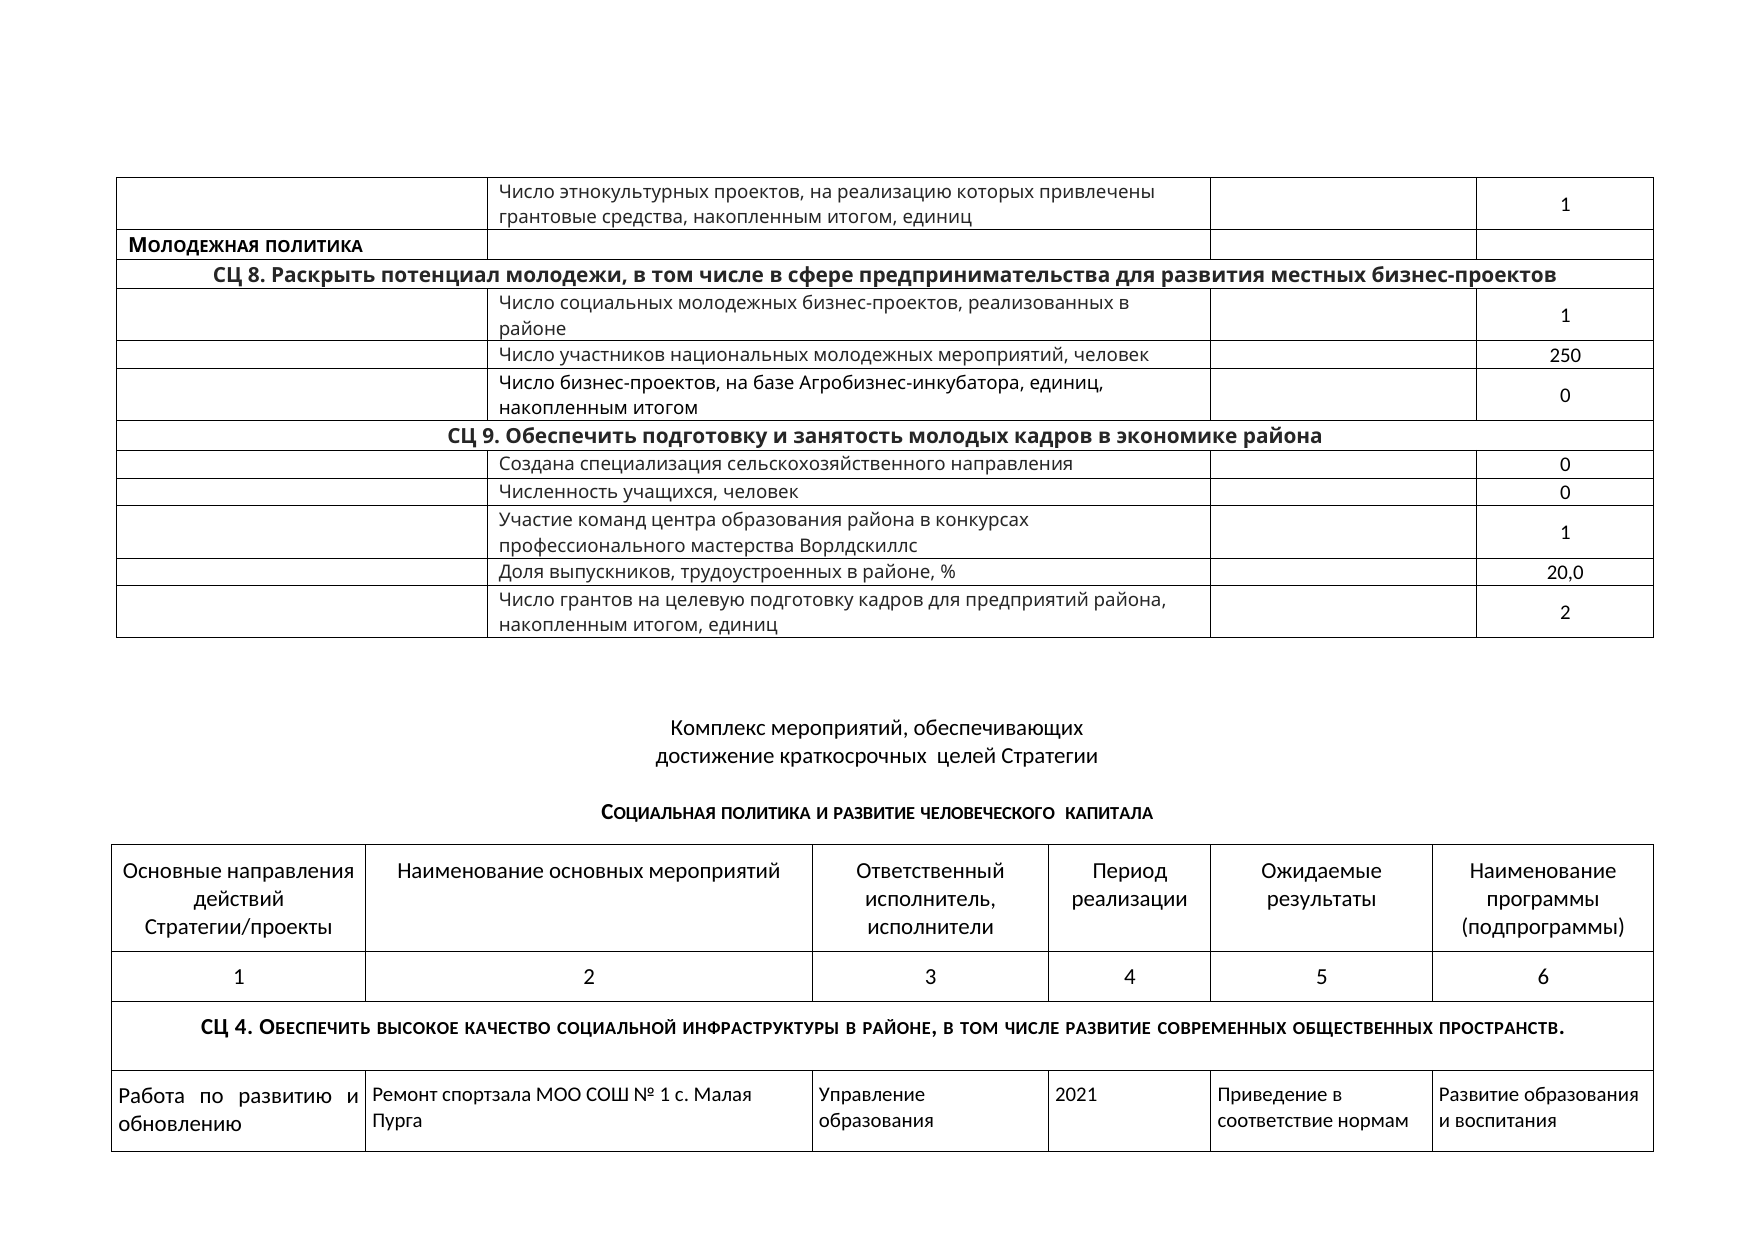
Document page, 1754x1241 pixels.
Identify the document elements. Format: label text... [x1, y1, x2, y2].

table_cell 0 [1477, 479, 1653, 505]
table_cell [1211, 178, 1476, 229]
table_header Ответственный исполнитель, исполнители [813, 845, 1048, 951]
table_cell 20,0 [1477, 559, 1653, 585]
table_header Основные направления действий Стратегии/проекты [112, 845, 365, 951]
table_cell [117, 178, 487, 229]
table_cell [117, 289, 487, 340]
table_cell 250 [1477, 341, 1653, 368]
table_cell [1477, 230, 1653, 259]
table_cell 1 [1477, 289, 1653, 340]
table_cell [1211, 1071, 1432, 1151]
table_cell [1211, 341, 1476, 368]
table_cell [117, 451, 487, 477]
table_header Период реализации [1049, 845, 1210, 951]
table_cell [112, 1071, 365, 1151]
table_cell СЦ 4. Обеспечить высокое качество социальной инфраструктуры в районе, в том числе развитие современных общественных пространств. [112, 1002, 1653, 1070]
table_cell 4 [1049, 952, 1210, 1001]
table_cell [366, 1071, 812, 1151]
table_cell [1211, 586, 1476, 637]
table_cell [117, 369, 487, 420]
table_cell 2021 [1049, 1071, 1210, 1151]
table_cell [117, 559, 487, 585]
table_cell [813, 1071, 1048, 1151]
table_cell Число бизнес-проектов, на базе Агробизнес-инкубатора, единиц, накопленным итогом [488, 369, 1210, 420]
table_cell Число этнокультурных проектов, на реализацию которых привлечены грантовые средства, накопленным итогом, единиц [488, 178, 1210, 229]
table_cell СЦ 8. Раскрыть потенциал молодежи, в том числе в сфере предпринимательства для развития местных бизнес-проектов [117, 260, 1653, 288]
table_cell 1 [1477, 506, 1653, 557]
table_cell [117, 479, 487, 505]
table_cell 5 [1211, 952, 1432, 1001]
table_header Наименование программы (подпрограммы) [1433, 845, 1653, 951]
table_cell 0 [1477, 369, 1653, 420]
table_cell [1211, 451, 1476, 477]
table_cell Число участников национальных молодежных мероприятий, человек [488, 341, 1210, 368]
table_cell [117, 586, 487, 637]
table_cell Число грантов на целевую подготовку кадров для предприятий района, накопленным итогом, единиц [488, 586, 1210, 637]
table_cell [1211, 506, 1476, 557]
table_cell Численность учащихся, человек [488, 479, 1210, 505]
table_cell [117, 341, 487, 368]
table_cell Число социальных молодежных бизнес-проектов, реализованных в районе [488, 289, 1210, 340]
table_cell Доля выпускников, трудоустроенных в районе, % [488, 559, 1210, 585]
table_cell Молодежная политика [117, 230, 487, 259]
table_cell 6 [1433, 952, 1653, 1001]
table_cell [1211, 369, 1476, 420]
table_cell [1211, 230, 1476, 259]
table_cell 3 [813, 952, 1048, 1001]
text достижение краткосрочных целей Стратегии [118, 741, 1636, 769]
text Комплекс мероприятий, обеспечивающих [118, 713, 1636, 741]
table_cell СЦ 9. Обеспечить подготовку и занятость молодых кадров в экономике района [117, 421, 1653, 450]
table_cell [1211, 289, 1476, 340]
table_cell 1 [1477, 178, 1653, 229]
table_cell 2 [1477, 586, 1653, 637]
table_cell Участие команд центра образования района в конкурсах профессионального мастерства Ворлдскиллс [488, 506, 1210, 557]
table_header Наименование основных мероприятий [366, 845, 812, 951]
table_cell [1211, 559, 1476, 585]
table_cell 0 [1477, 451, 1653, 477]
table_cell [1211, 479, 1476, 505]
table_cell 1 [112, 952, 365, 1001]
table_cell 2 [366, 952, 812, 1001]
table_cell [117, 506, 487, 557]
table_cell Создана специализация сельскохозяйственного направления [488, 451, 1210, 477]
text Социальная политика и развитие человеческого капитала [118, 797, 1636, 825]
table_cell [488, 230, 1210, 259]
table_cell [1433, 1071, 1653, 1151]
table_header Ожидаемые результаты [1211, 845, 1432, 951]
